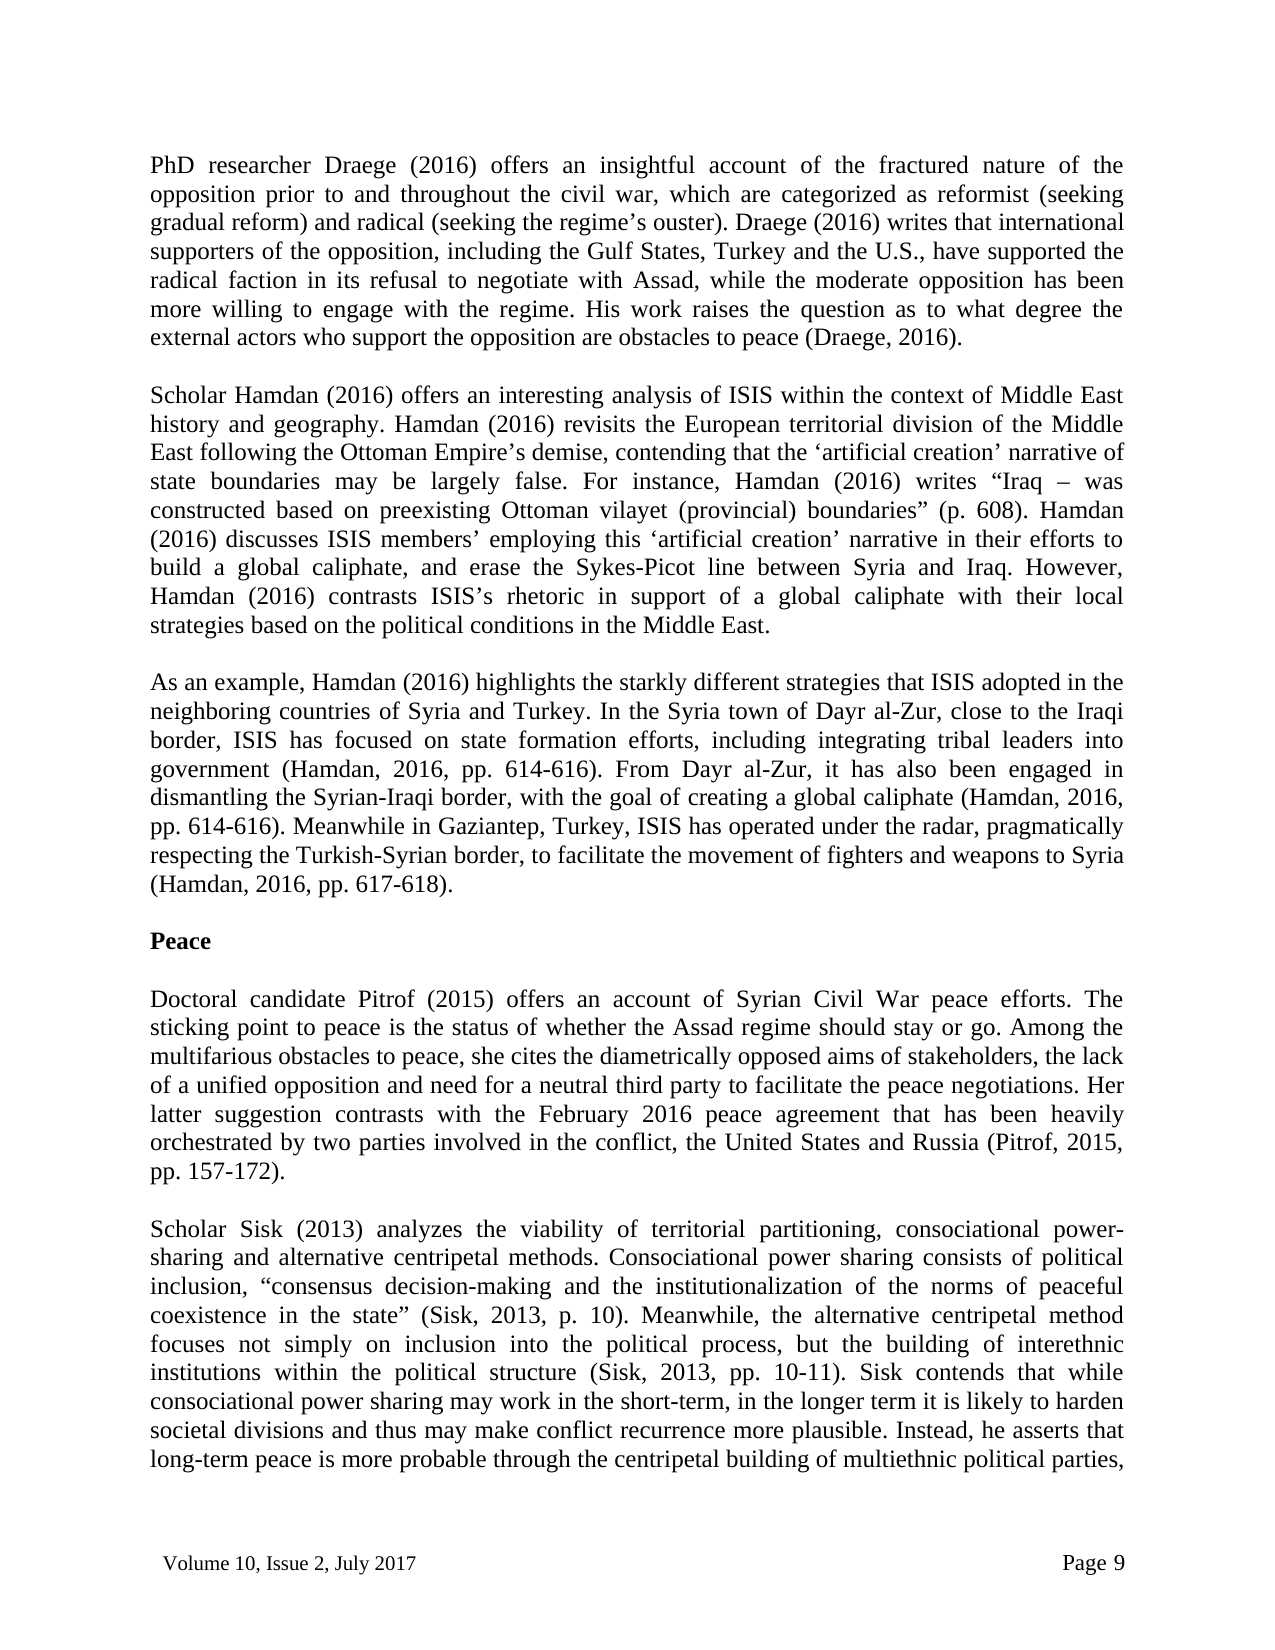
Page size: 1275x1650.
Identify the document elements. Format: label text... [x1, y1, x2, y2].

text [150, 1214, 1125, 1472]
text PhD researcher Draege (2016) offers an insightful account of the fractured nature of the opposition prior to and throughout the civil war, which are categorized as reformist (seeking gradual reform) and radical (seeking the regime’s ouster). Draege (2016) writes that international supporters of the opposition, including the Gulf States, Turkey and the U.S., have supported the radical faction in its refusal to negotiate with Assad, while the moderate opposition has been more willing to engage with the regime. His work raises the question as to what degree the external actors who support the opposition are obstacles to peace (Draege, 2016). [150, 150, 1125, 351]
text Scholar Hamdan (2016) offers an interesting analysis of ISIS within the context of Middle East history and geography. Hamdan (2016) revisits the European territorial division of the Middle East following the Ottoman Empire’s demise, contending that the ‘artificial creation’ narrative of state boundaries may be largely false. For instance, Hamdan (2016) writes “Iraq – was constructed based on preexisting Ottoman vilayet (provincial) boundaries” (p. 608). Hamdan (2016) discusses ISIS members’ employing this ‘artificial creation’ narrative in their efforts to build a global caliphate, and erase the Sykes-Picot line between Syria and Iraq. However, Hamdan (2016) contrasts ISIS’s rhetoric in support of a global caliphate with their local strategies based on the political conditions in the Middle East. [150, 380, 1125, 639]
text Doctoral candidate Pitrof (2015) offers an account of Syrian Civil War peace efforts. The sticking point to peace is the status of whether the Assad regime should stay or go. Among the multifarious obstacles to peace, she cites the diametrically opposed aims of stakeholders, the lack of a unified opposition and need for a neutral third party to facilitate the peace negotiations. Her latter suggestion contrasts with the February 2016 peace agreement that has been heavily orchestrated by two parties involved in the conflict, the United States and Russia (Pitrof, 2015, pp. 157-172). [150, 984, 1125, 1185]
text Peace [150, 926, 1125, 955]
text As an example, Hamdan (2016) highlights the starkly different strategies that ISIS adopted in the neighboring countries of Syria and Turkey. In the Syria town of Dayr al-Zur, close to the Iraqi border, ISIS has focused on state formation efforts, including integrating tribal leaders into government (Hamdan, 2016, pp. 614-616). From Dayr al-Zur, it has also been engaged in dismantling the Syrian-Iraqi border, with the goal of creating a global caliphate (Hamdan, 2016, pp. 614-616). Meanwhile in Gaziantep, Turkey, ISIS has operated under the radar, pragmatically respecting the Turkish-Syrian border, to facilitate the movement of fighters and weapons to Syria (Hamdan, 2016, pp. 617-618). [150, 667, 1125, 897]
